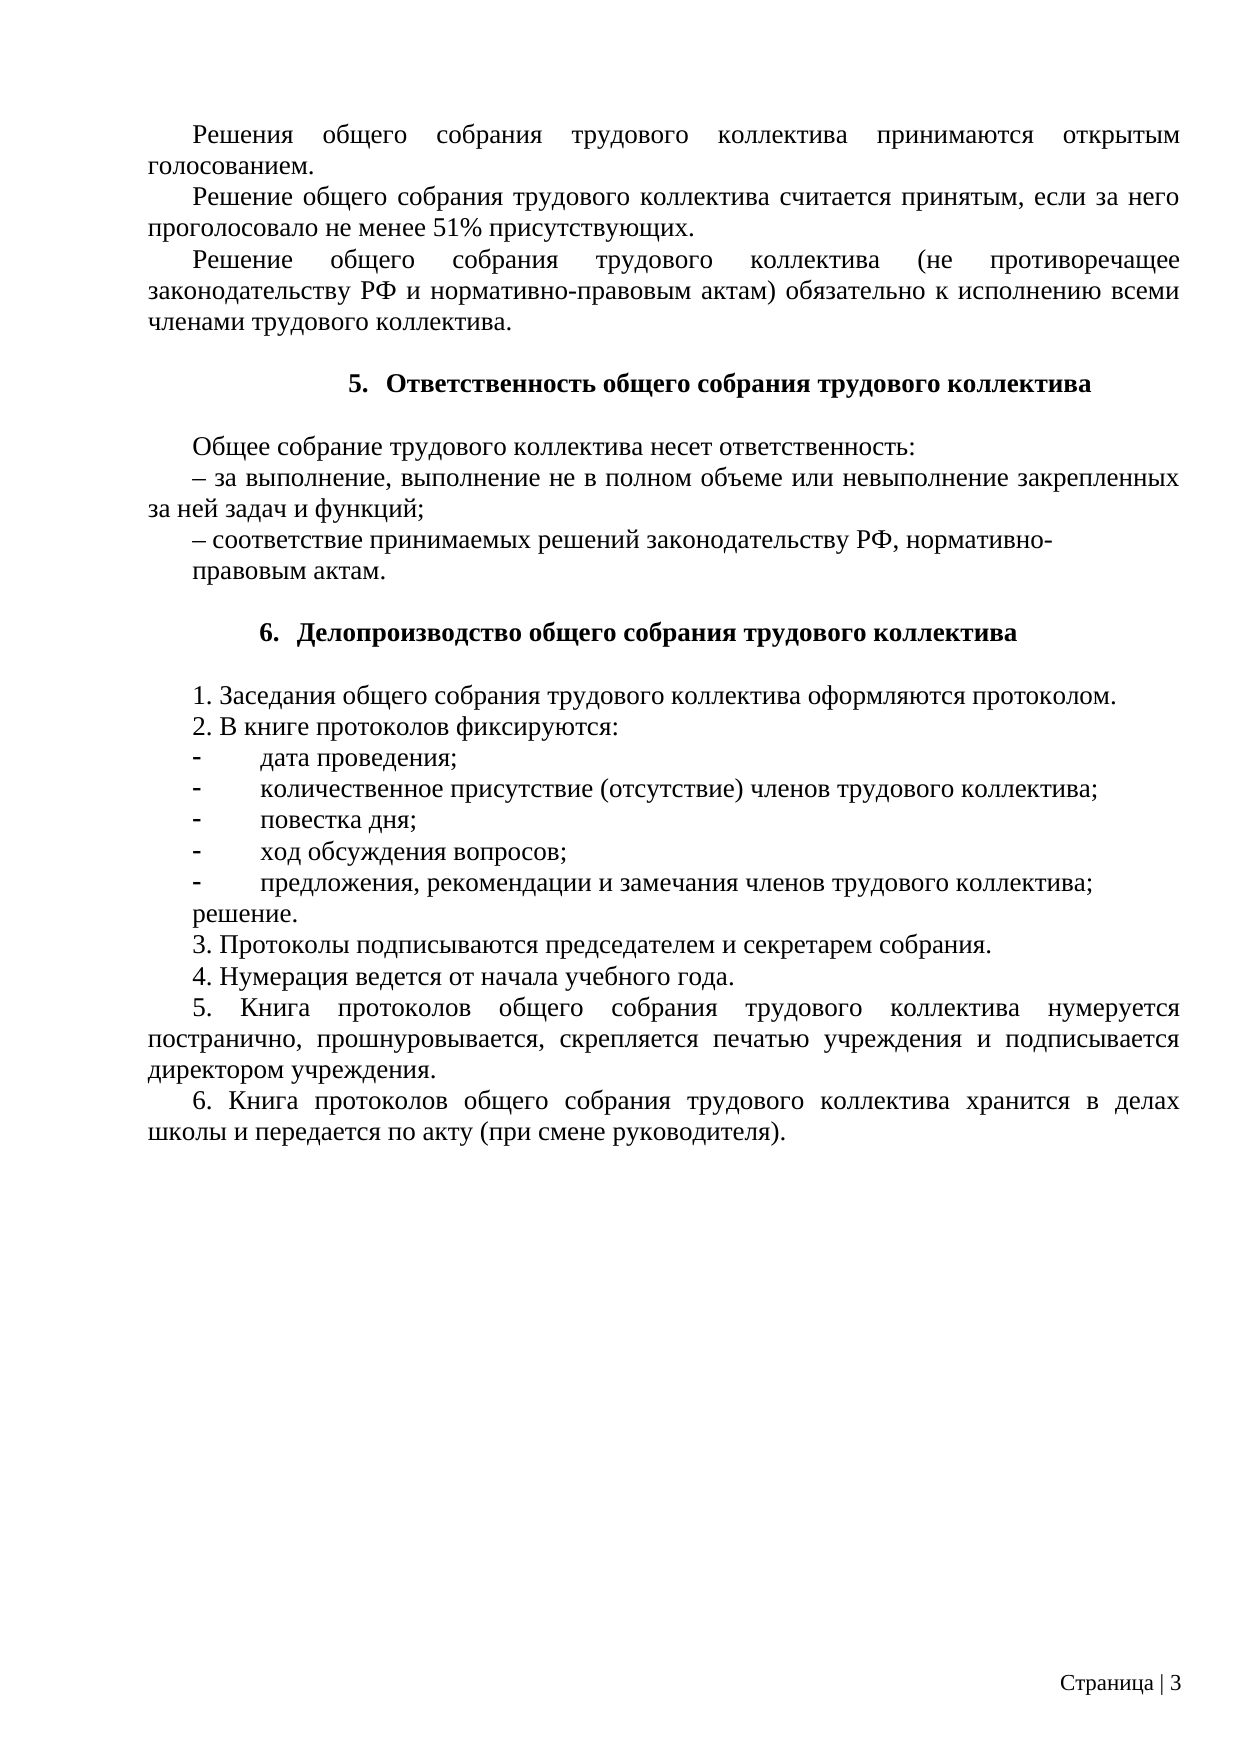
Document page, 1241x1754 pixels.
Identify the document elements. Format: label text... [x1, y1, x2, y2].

list ход обсуждения вопросов; [148, 835, 1181, 866]
text 6. Книга протоколов общего собрания трудового коллектива хранится в делах школы и передается по акту (при смене руководителя). [148, 1084, 1181, 1146]
text 1. Заседания общего собрания трудового коллектива оформляются протоколом. [148, 679, 1181, 710]
text – за выполнение, выполнение не в полном объеме или невыполнение закрепленных за ней задач и функций; [148, 461, 1181, 523]
text Решения общего собрания трудового коллектива принимаются открытым голосованием. [148, 118, 1181, 180]
text Решение общего собрания трудового коллектива считается принятым, если за него проголосовало не менее 51% присутствующих. [148, 180, 1181, 243]
list 4. Нумерация ведется от начала учебного года. [148, 959, 1181, 991]
list предложения, рекомендации и замечания членов трудового коллектива; [148, 866, 1181, 897]
text Решение общего собрания трудового коллектива (не противоречащее законодательству РФ и нормативно-правовым актам) обязательно к исполнению всеми членами трудового коллектива. [148, 243, 1181, 336]
list дата проведения; [148, 741, 1181, 772]
text правовым актам. [148, 554, 1181, 585]
text решение. [148, 897, 1181, 928]
list количественное присутствие (отсутствие) членов трудового коллектива; [148, 772, 1181, 803]
list повестка дня; [148, 803, 1181, 835]
list 3. Протоколы подписываются председателем и секретарем собрания. [148, 928, 1181, 959]
list Делопроизводство общего собрания трудового коллектива [259, 616, 1181, 648]
text 5. Книга протоколов общего собрания трудового коллектива нумеруется постранично, прошнуровывается, скрепляется печатью учреждения и подписывается директором учреждения. [148, 991, 1181, 1084]
text Общее собрание трудового коллектива несет ответственность: [148, 429, 1181, 461]
list Ответственность общего собрания трудового коллектива [259, 367, 1181, 398]
text – соответствие принимаемых решений законодательству РФ, нормативно- [148, 523, 1181, 554]
text 2. В книге протоколов фиксируются: [148, 710, 1181, 741]
